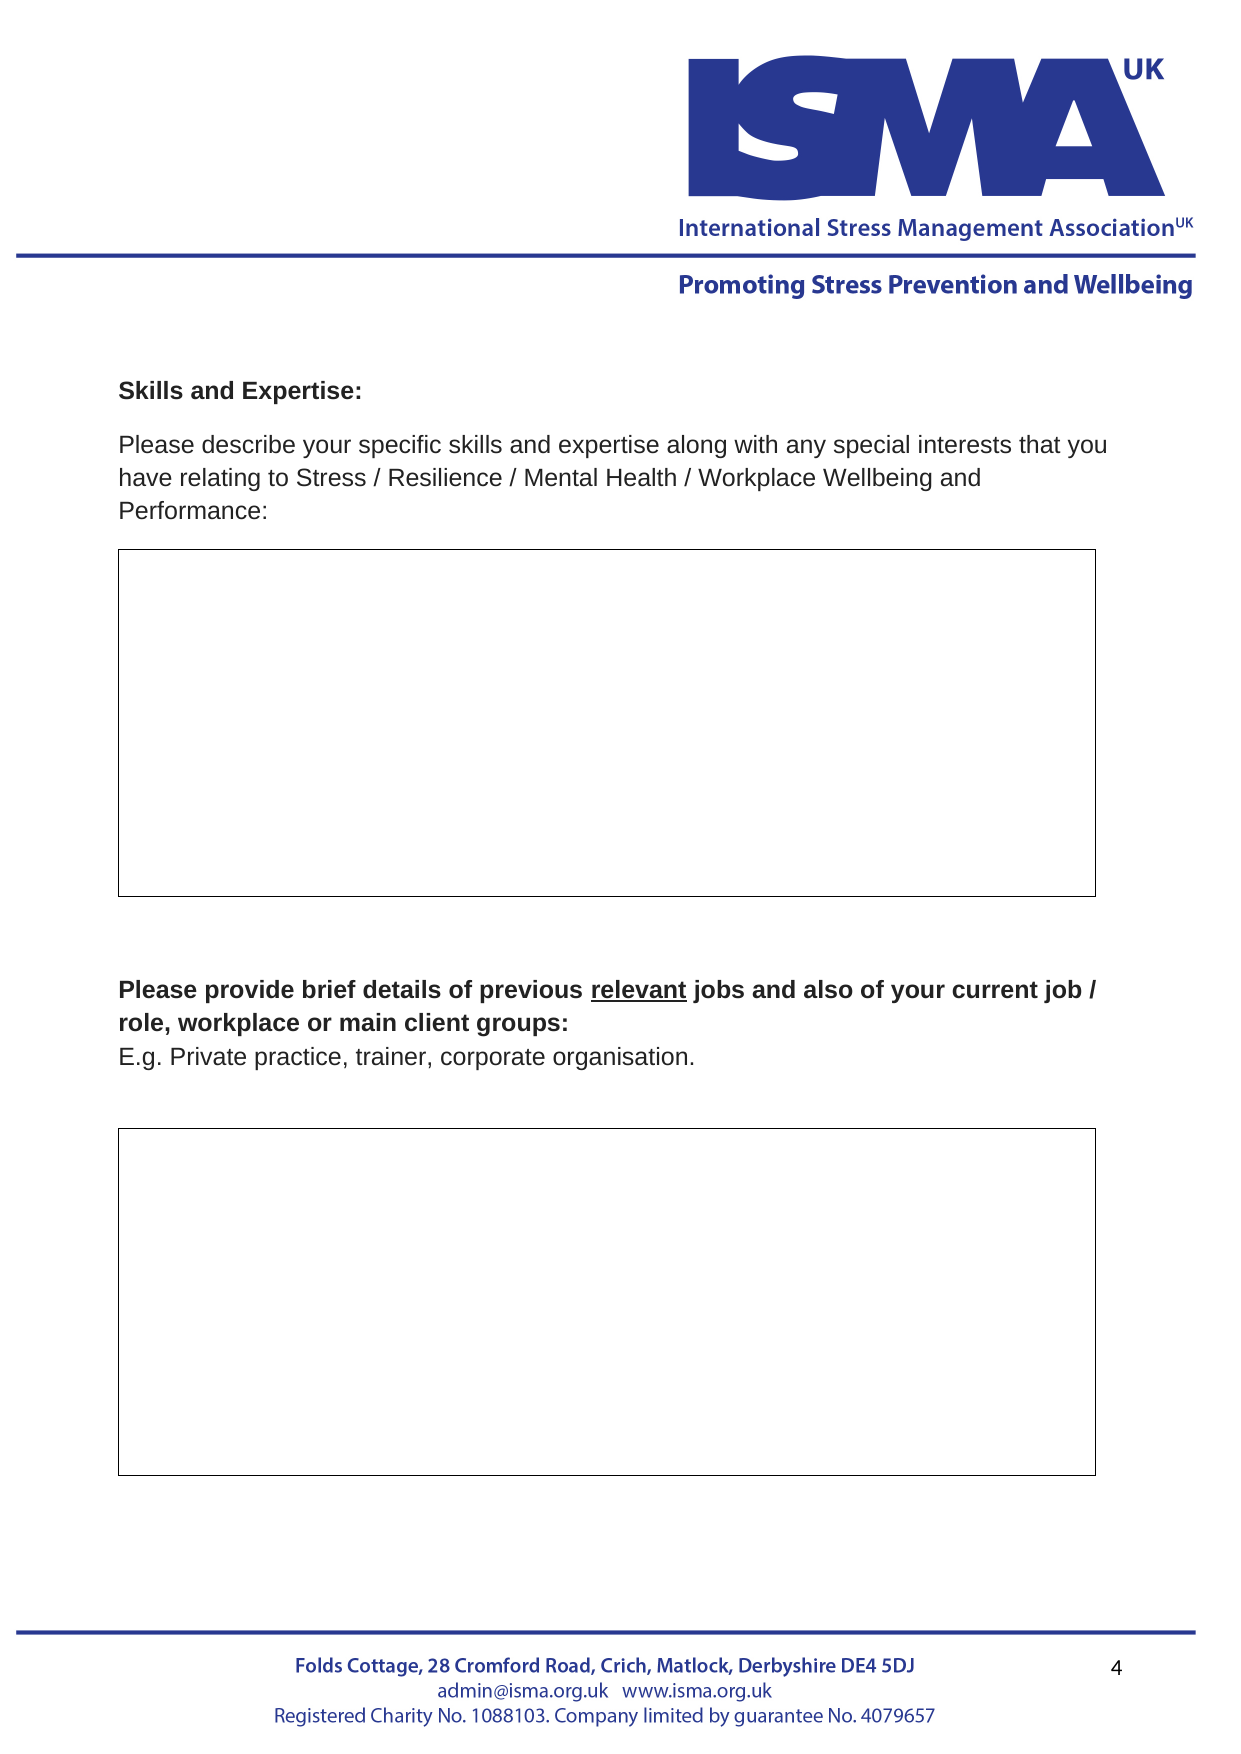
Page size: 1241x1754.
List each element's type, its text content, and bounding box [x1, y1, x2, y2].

text E.g. Private practice, trainer, corporate organisation. [118, 1041, 1122, 1070]
picture [0, 16, 1234, 1754]
text Please provide brief details of previous relevant jobs and also of your current job / role, workplace or main client groups: [118, 975, 1122, 1037]
text Please describe your specific skills and expertise along with any special interests that you have relating to Stress / Resilience / Mental Health / Workplace Wellbeing and Performance: [118, 429, 1122, 524]
text Skills and Expertise: [118, 376, 1122, 404]
